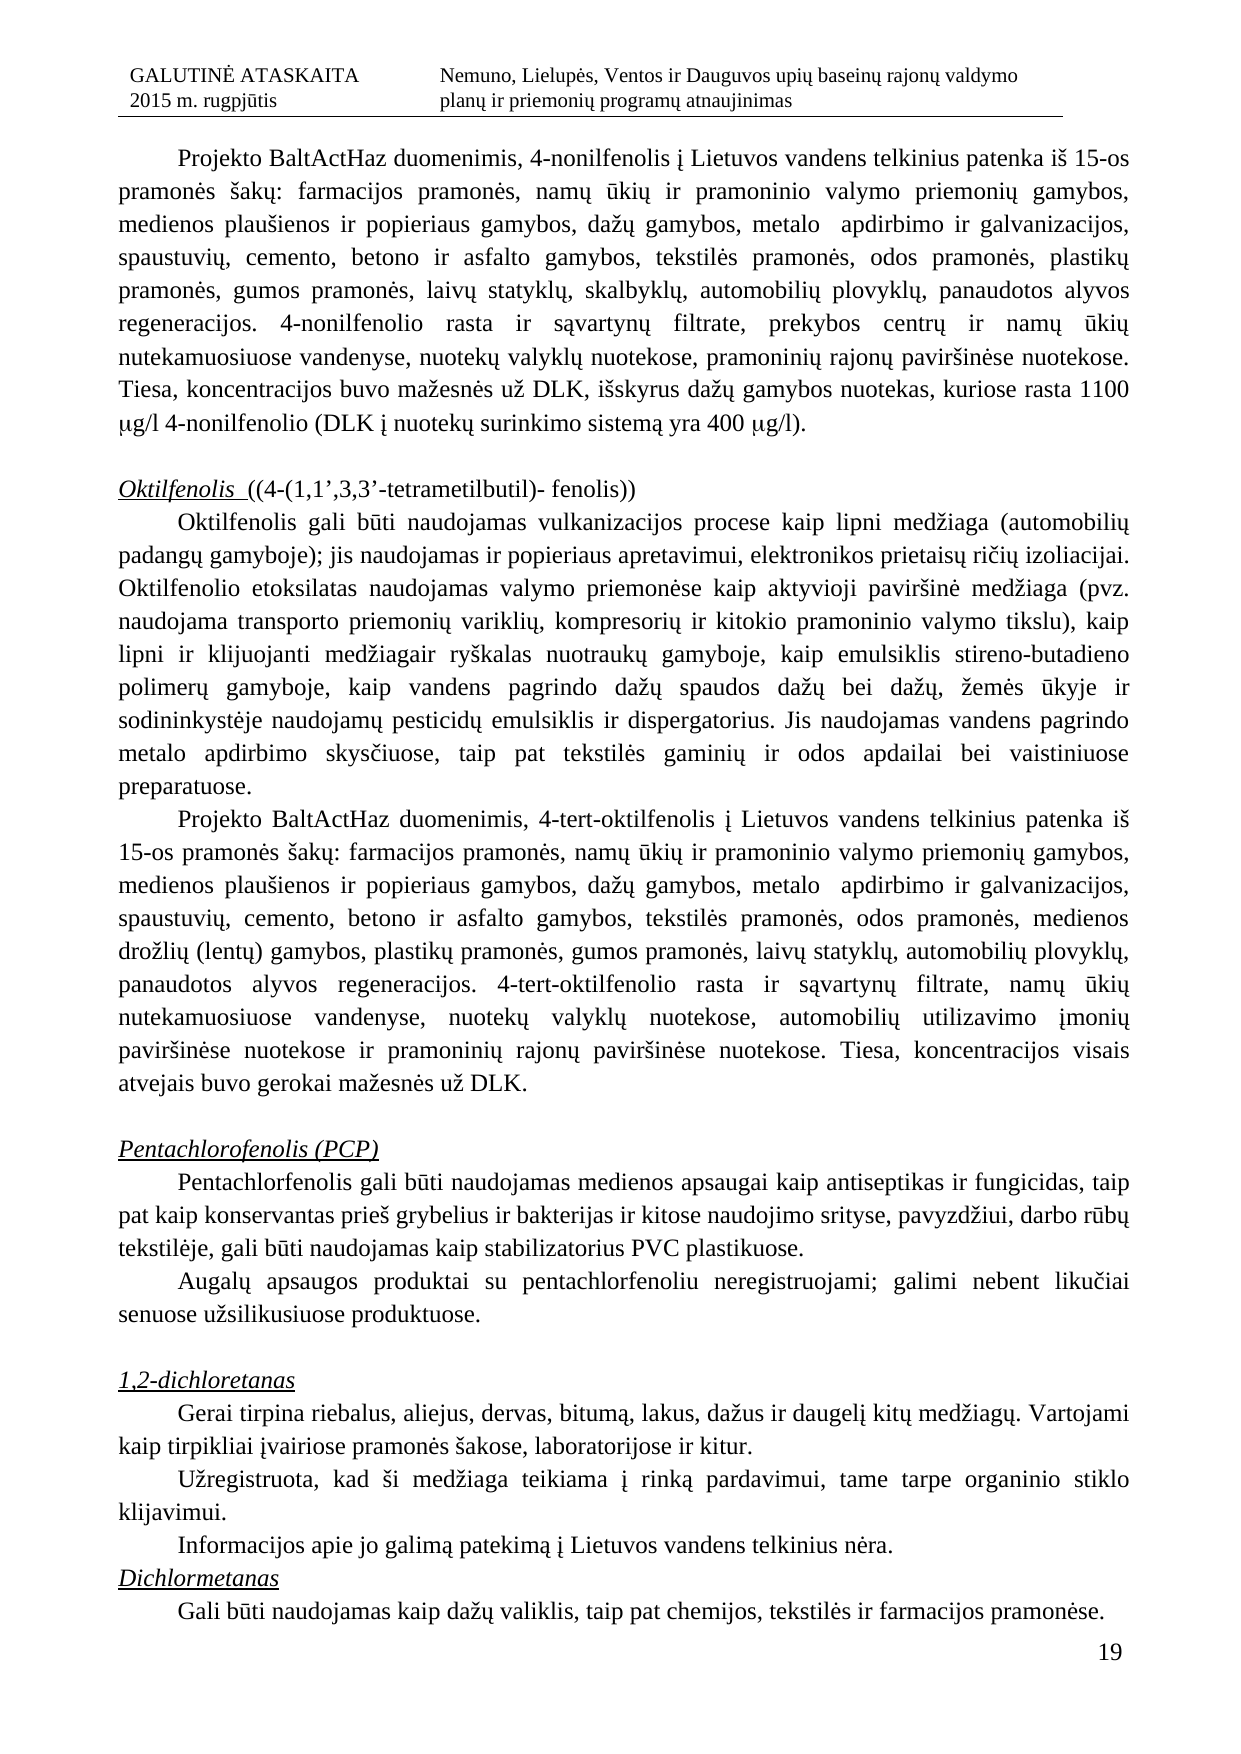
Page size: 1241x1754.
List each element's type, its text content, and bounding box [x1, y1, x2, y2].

text Projekto BaltActHaz duomenimis, 4-nonilfenolis į Lietuvos vandens telkinius patenka iš 15-os pramonės šakų: farmacijos pramonės, namų ūkių ir pramoninio valymo priemonių gamybos, medienos plaušienos ir popieriaus gamybos, dažų gamybos, metalo apdirbimo ir galvanizacijos, spaustuvių, cemento, betono ir asfalto gamybos, tekstilės pramonės, odos pramonės, plastikų pramonės, gumos pramonės, laivų statyklų, skalbyklų, automobilių plovyklų, panaudotos alyvos regeneracijos. 4-nonilfenolio rasta ir sąvartynų filtrate, prekybos centrų ir namų ūkių nutekamuosiuose vandenyse, nuotekų valyklų nuotekose, pramoninių rajonų paviršinėse nuotekose. Tiesa, koncentracijos buvo mažesnės už DLK, išskyrus dažų gamybos nuotekas, kuriose rasta 1100 g/l 4-nonilfenolio (DLK į nuotekų surinkimo sistemą yra 400 g/l). [118, 143, 1131, 436]
text Informacijos apie jo galimą patekimą į Lietuvos vandens telkinius nėra. [118, 1530, 1131, 1559]
text Dichlormetanas [118, 1563, 1122, 1592]
text Oktilfenolis gali būti naudojamas vulkanizacijos procese kaip lipni medžiaga (automobilių padangų gamyboje); jis naudojamas ir popieriaus apretavimui, elektronikos prietaisų ričių izoliacijai. Oktilfenolio etoksilatas naudojamas valymo priemonėse kaip aktyvioji paviršinė medžiaga (pvz. naudojama transporto priemonių variklių, kompresorių ir kitokio pramoninio valymo tikslu), kaip lipni ir klijuojanti medžiagair ryškalas nuotraukų gamyboje, kaip emulsiklis stireno-butadieno polimerų gamyboje, kaip vandens pagrindo dažų spaudos dažų bei dažų, žemės ūkyje ir sodininkystėje naudojamų pesticidų emulsiklis ir dispergatorius. Jis naudojamas vandens pagrindo metalo apdirbimo skysčiuose, taip pat tekstilės gaminių ir odos apdailai bei vaistiniuose preparatuose. [118, 507, 1131, 799]
text 1,2-dichloretanas [118, 1365, 1122, 1394]
text Pentachlorofenolis (PCP) [118, 1134, 1122, 1163]
text Gerai tirpina riebalus, aliejus, dervas, bitumą, lakus, dažus ir daugelį kitų medžiagų. Vartojami kaip tirpikliai įvairiose pramonės šakose, laboratorijose ir kitur. [118, 1398, 1131, 1460]
text Oktilfenolis ((4-(1,1’,3,3’-tetrametilbutil)- fenolis)) [118, 474, 1122, 502]
text Pentachlorfenolis gali būti naudojamas medienos apsaugai kaip antiseptikas ir fungicidas, taip pat kaip konservantas prieš grybelius ir bakterijas ir kitose naudojimo srityse, pavyzdžiui, darbo rūbų tekstilėje, gali būti naudojamas kaip stabilizatorius PVC plastikuose. [118, 1167, 1131, 1262]
text Gali būti naudojamas kaip dažų valiklis, taip pat chemijos, tekstilės ir farmacijos pramonėse. [118, 1596, 1131, 1625]
text Projekto BaltActHaz duomenimis, 4-tert-oktilfenolis į Lietuvos vandens telkinius patenka iš 15-os pramonės šakų: farmacijos pramonės, namų ūkių ir pramoninio valymo priemonių gamybos, medienos plaušienos ir popieriaus gamybos, dažų gamybos, metalo apdirbimo ir galvanizacijos, spaustuvių, cemento, betono ir asfalto gamybos, tekstilės pramonės, odos pramonės, medienos drožlių (lentų) gamybos, plastikų pramonės, gumos pramonės, laivų statyklų, automobilių plovyklų, panaudotos alyvos regeneracijos. 4-tert-oktilfenolio rasta ir sąvartynų filtrate, namų ūkių nutekamuosiuose vandenyse, nuotekų valyklų nuotekose, automobilių utilizavimo įmonių paviršinėse nuotekose ir pramoninių rajonų paviršinėse nuotekose. Tiesa, koncentracijos visais atvejais buvo gerokai mažesnės už DLK. [118, 804, 1131, 1097]
text Augalų apsaugos produktai su pentachlorfenoliu neregistruojami; galimi nebent likučiai senuose užsilikusiuose produktuose. [118, 1266, 1131, 1328]
text Užregistruota, kad ši medžiaga teikiama į rinką pardavimui, tame tarpe organinio stiklo klijavimui. [118, 1464, 1131, 1526]
